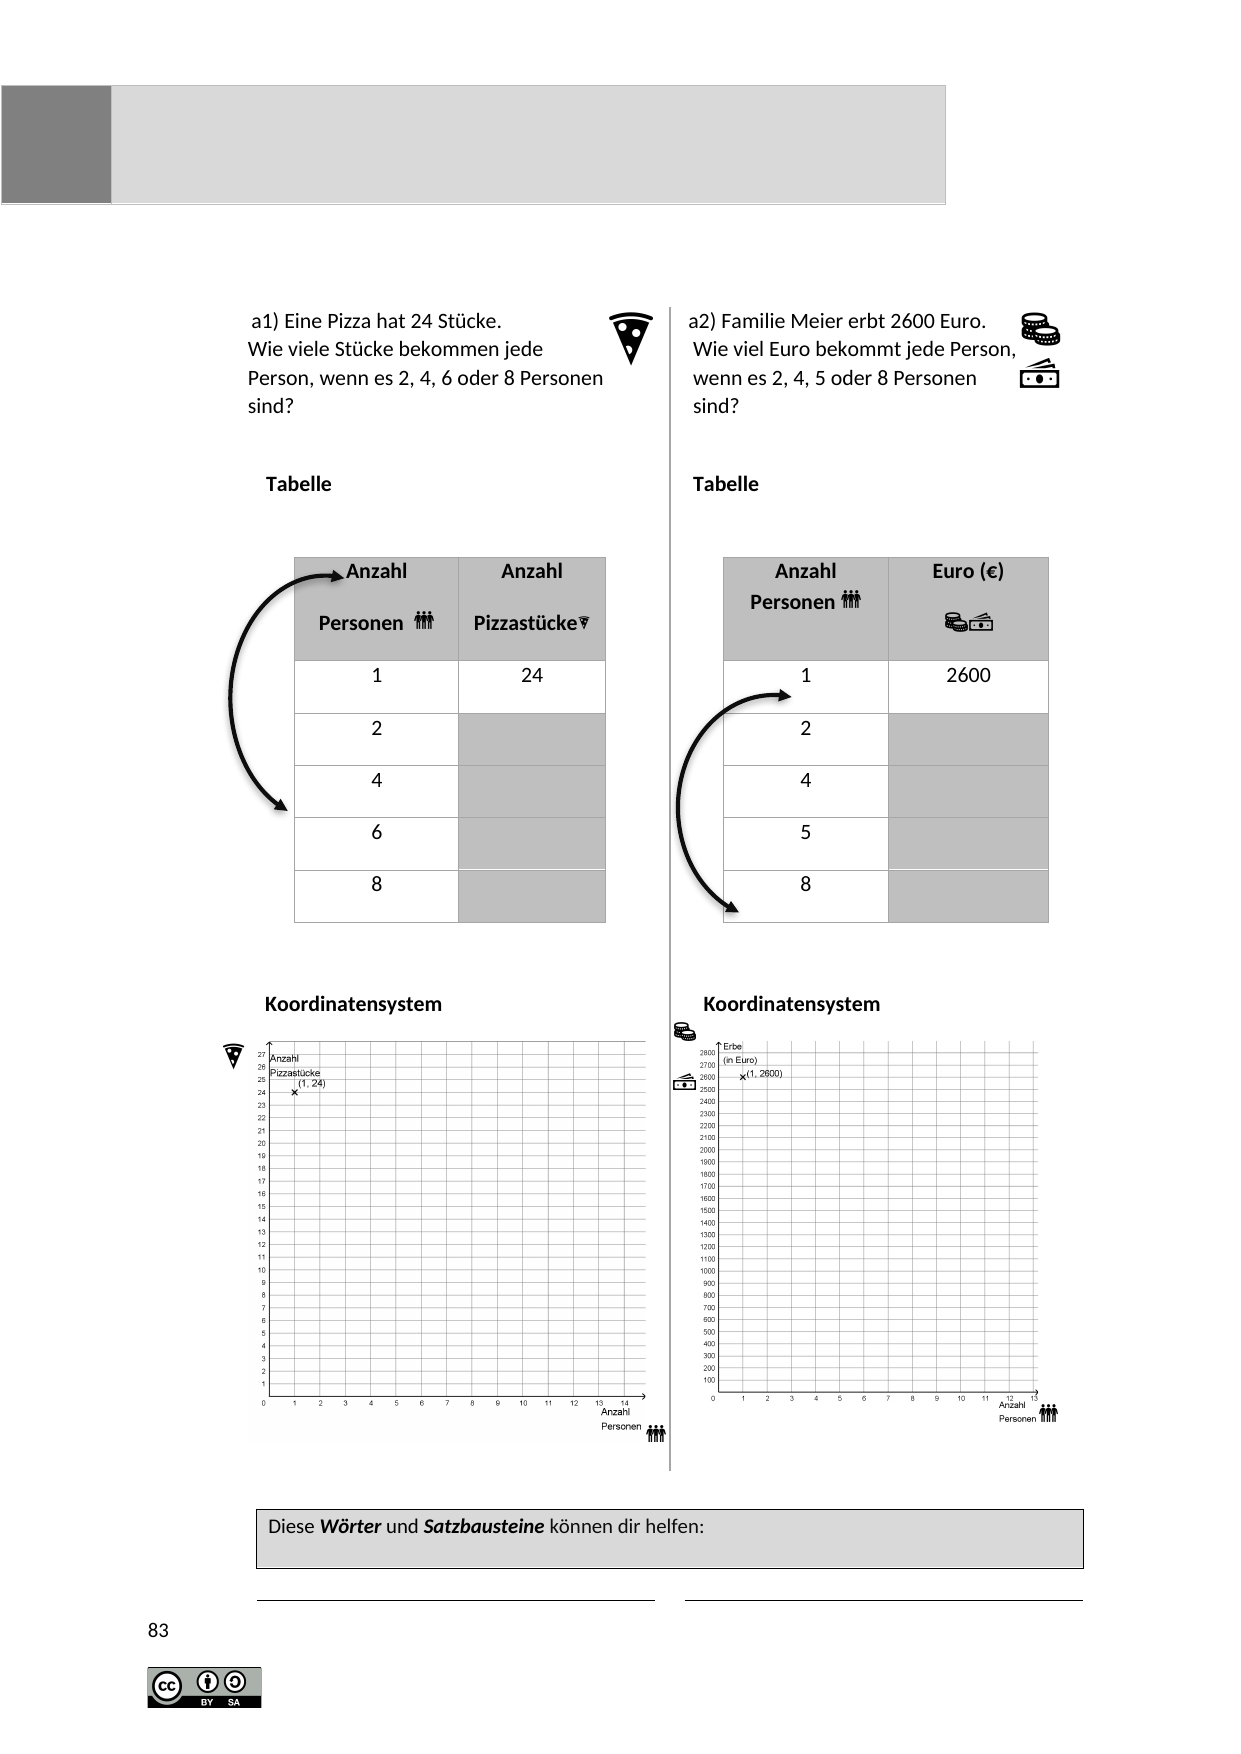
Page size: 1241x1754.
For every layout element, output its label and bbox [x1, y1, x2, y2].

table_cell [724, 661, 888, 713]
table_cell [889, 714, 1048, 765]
picture [605, 307, 658, 371]
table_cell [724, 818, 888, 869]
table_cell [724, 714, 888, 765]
picture [943, 609, 994, 635]
picture [221, 1041, 667, 1444]
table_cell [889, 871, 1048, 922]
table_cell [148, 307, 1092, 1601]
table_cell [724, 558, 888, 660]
picture [672, 1019, 1059, 1424]
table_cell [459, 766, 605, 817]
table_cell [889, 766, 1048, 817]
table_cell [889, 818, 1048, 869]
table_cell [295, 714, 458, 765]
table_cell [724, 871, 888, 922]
picture [1018, 352, 1060, 395]
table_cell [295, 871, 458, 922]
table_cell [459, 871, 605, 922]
picture [1018, 307, 1062, 351]
picture [147, 1667, 262, 1708]
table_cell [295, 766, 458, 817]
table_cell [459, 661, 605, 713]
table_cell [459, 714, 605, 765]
picture [413, 609, 435, 631]
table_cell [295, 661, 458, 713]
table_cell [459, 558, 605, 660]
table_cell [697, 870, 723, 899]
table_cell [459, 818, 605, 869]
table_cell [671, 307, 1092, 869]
picture [840, 588, 862, 610]
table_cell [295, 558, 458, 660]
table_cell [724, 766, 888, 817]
picture [577, 615, 590, 631]
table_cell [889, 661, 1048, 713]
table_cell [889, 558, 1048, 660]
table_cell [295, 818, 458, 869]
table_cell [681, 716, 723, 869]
